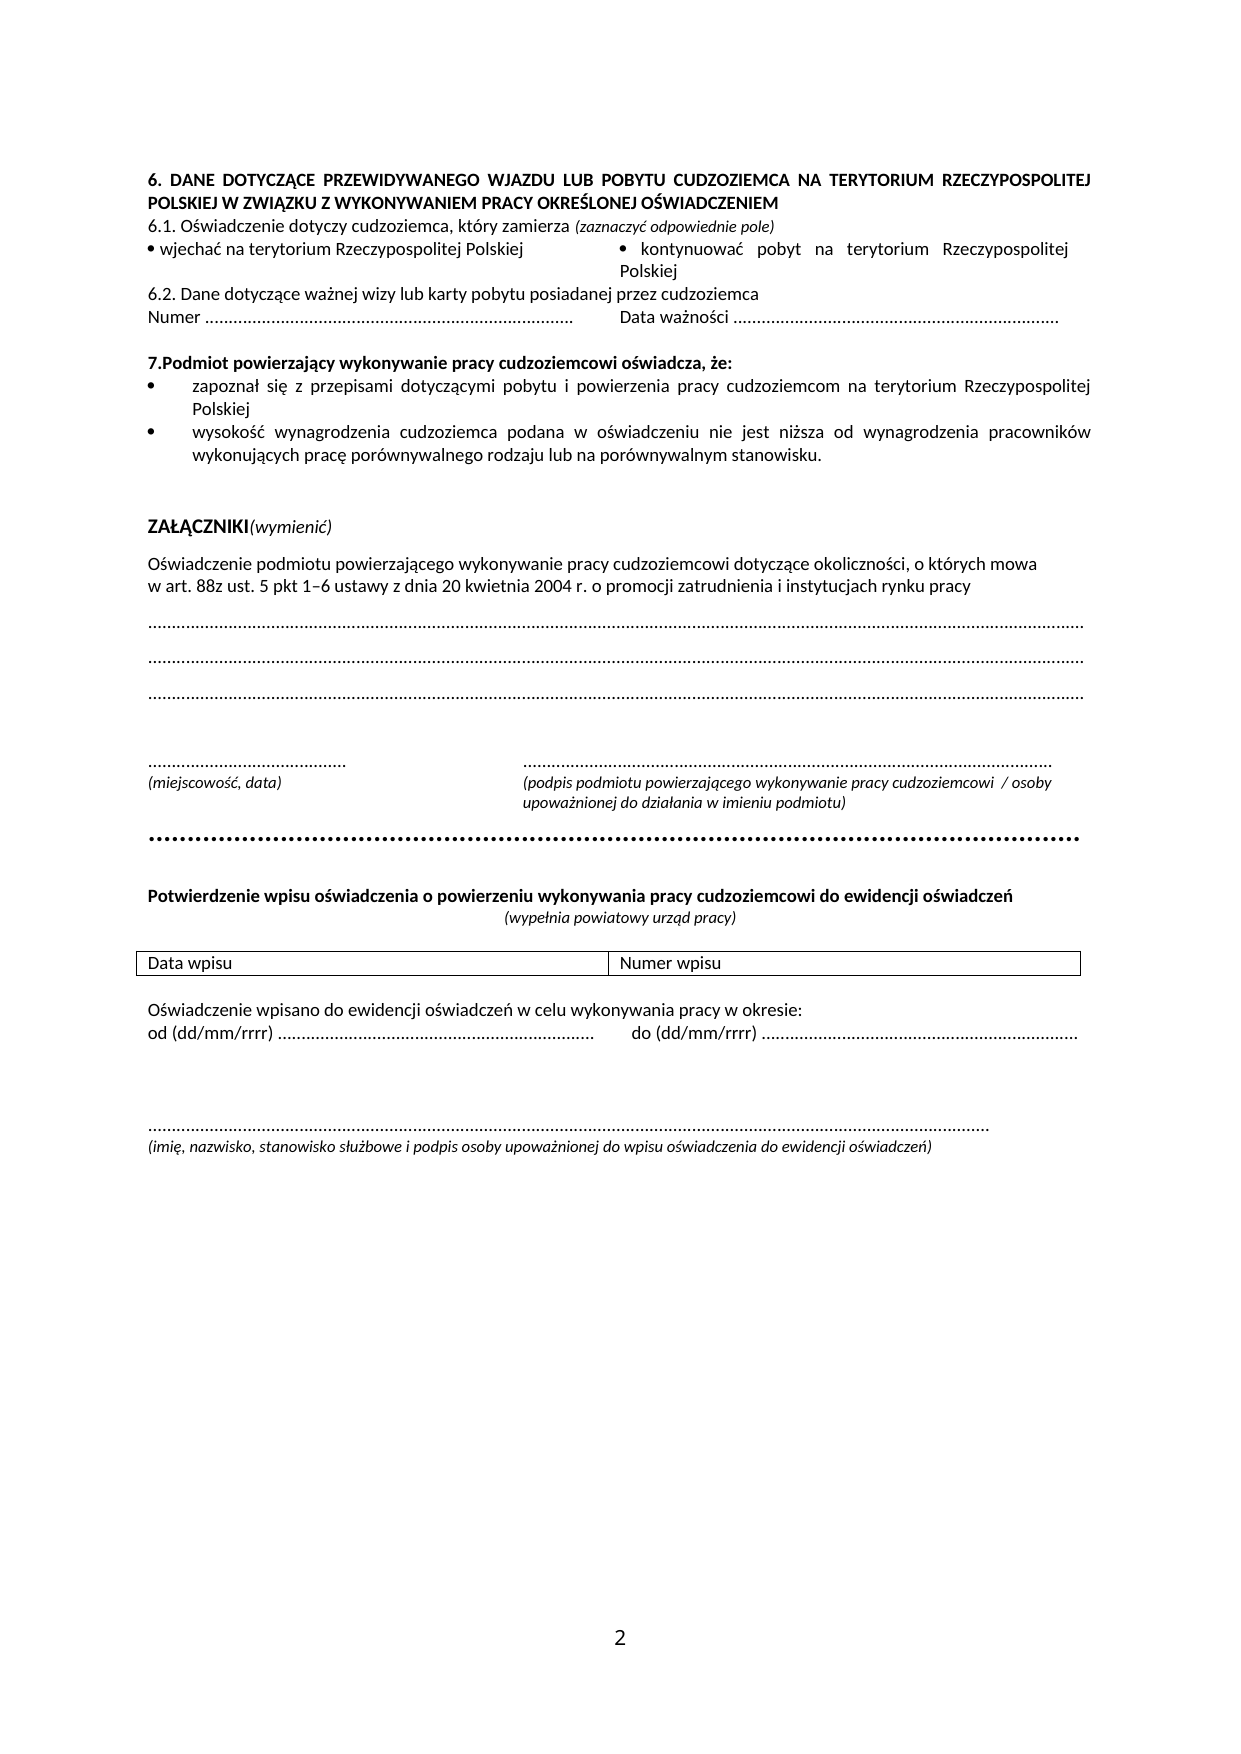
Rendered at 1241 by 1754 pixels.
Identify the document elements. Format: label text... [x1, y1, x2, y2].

text ........................................................................................................................ [148, 813, 1093, 849]
text ZAŁĄCZNIKI(wymienić) [148, 514, 1093, 539]
text ...................................................................................................................................................................................................... [148, 610, 1093, 633]
text (miejscowość, data) (podpis podmiotu powierzającego wykonywanie pracy cudzoziemcowi / osoby upoważnionej do działania w imieniu podmiotu) [148, 772, 1093, 813]
text Oświadczenie wpisano do ewidencji oświadczeń w celu wykonywania pracy w okresie: [148, 998, 1093, 1021]
table_header wjechać na terytorium Rzeczypospolitej Polskiej [136, 237, 608, 282]
text (wypełnia powiatowy urząd pracy) [148, 907, 1093, 928]
list zapoznał się z przepisami dotyczącymi pobytu i powierzenia pracy cudzoziemcom na terytorium Rzeczypospolitej Polskiej [148, 374, 1093, 420]
table_header Data ważności ..................................................................... [608, 305, 1080, 328]
table_header od (dd/mm/rrrr) ................................................................... [136, 1021, 620, 1044]
text ...................................................................................................................................................................................................... [148, 645, 1093, 668]
table_header Numer .............................................................................. [136, 305, 608, 328]
text Potwierdzenie wpisu oświadczenia o powierzeniu wykonywania pracy cudzoziemcowi do ewidencji oświadczeń [148, 884, 1093, 907]
table_header do (dd/mm/rrrr) ................................................................... [620, 1021, 1104, 1044]
text 7.Podmiot powierzający wykonywanie pracy cudzoziemcowi oświadcza, że: [148, 351, 1093, 374]
text ...................................................................................................................................................................................................... [148, 681, 1093, 704]
table_header Numer wpisu [609, 952, 1080, 974]
text 6.1. Oświadczenie dotyczy cudzoziemca, który zamierza (zaznaczyć odpowiednie pole) [148, 214, 1093, 237]
text (imię, nazwisko, stanowisko służbowe i podpis osoby upoważnionej do wpisu oświadczenia do ewidencji oświadczeń) [148, 1136, 1093, 1156]
table_header Data wpisu [137, 952, 608, 974]
text .......................................... ................................................................................................................ [148, 749, 1093, 772]
text .................................................................................................................................................................................. [148, 1113, 1093, 1136]
text 6. DANE DOTYCZĄCE PRZEWIDYWANEGO WJAZDU LUB POBYTU CUDZOZIEMCA NA TERYTORIUM RZECZYPOSPOLITEJ POLSKIEJ W ZWIĄZKU Z WYKONYWANIEM PRACY OKREŚLONEJ OŚWIADCZENIEM [148, 168, 1093, 214]
text 6.2. Dane dotyczące ważnej wizy lub karty pobytu posiadanej przez cudzoziemca [148, 282, 1093, 305]
list wysokość wynagrodzenia cudzoziemca podana w oświadczeniu nie jest niższa od wynagrodzenia pracowników wykonujących pracę porównywalnego rodzaju lub na porównywalnym stanowisku. [148, 420, 1093, 466]
table_header kontynuować pobyt na terytorium Rzeczypospolitej Polskiej [608, 237, 1080, 282]
text Oświadczenie podmiotu powierzającego wykonywanie pracy cudzoziemcowi dotyczące okoliczności, o których mowa w art. 88z ust. 5 pkt 1–6 ustawy z dnia 20 kwietnia 2004 r. o promocji zatrudnienia i instytucjach rynku pracy [148, 552, 1093, 597]
